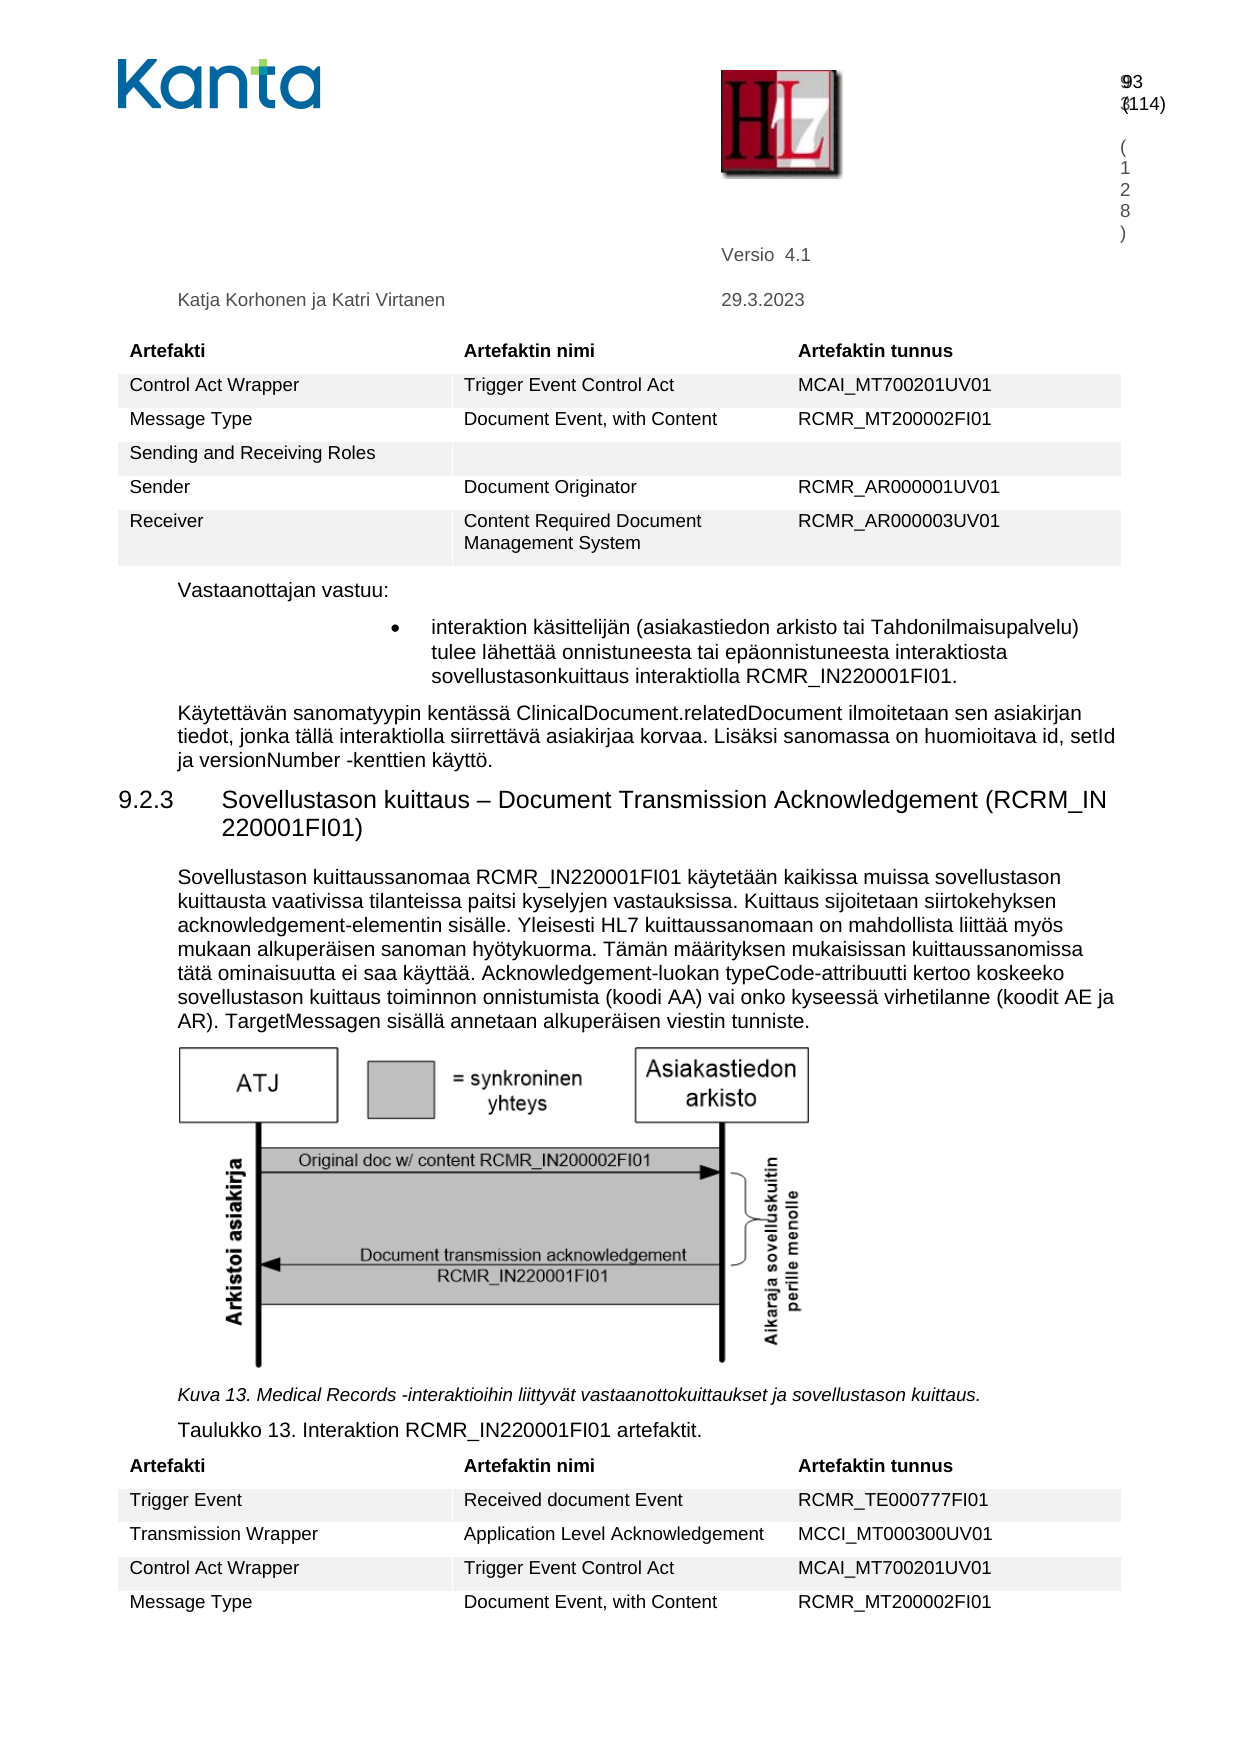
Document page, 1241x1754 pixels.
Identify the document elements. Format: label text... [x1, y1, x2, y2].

text Kuva 13. Medical Records -interaktioihin liittyvät vastaanottokuittaukset ja sovellustason kuittaus. [177, 1384, 1122, 1405]
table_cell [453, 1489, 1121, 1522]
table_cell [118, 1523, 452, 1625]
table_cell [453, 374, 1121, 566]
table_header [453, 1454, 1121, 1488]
text Vastaanottajan vastuu: [177, 578, 1122, 602]
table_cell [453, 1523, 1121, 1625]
text Käytettävän sanomatyypin kentässä ClinicalDocument.relatedDocument ilmoitetaan sen asiakirjan tiedot, jonka tällä interaktiolla siirrettävä asiakirjaa korvaa. Lisäksi sanomassa on huomioitava id, setId ja versionNumber -kenttien käyttö. [177, 700, 1122, 772]
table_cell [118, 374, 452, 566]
subtitle Sovellustason kuittaus – Document Transmission Acknowledgement (RCRM_IN 220001FI01) [118, 785, 1122, 842]
picture [721, 70, 844, 179]
text Sovellustason kuittaussanomaa RCMR_IN220001FI01 käytetään kaikissa muissa sovellustason kuittausta vaativissa tilanteissa paitsi kyselyjen vastauksissa. Kuittaus sijoitetaan siirtokehyksen acknowledgement-elementin sisälle. Yleisesti HL7 kuittaussanomaan on mahdollista liittää myös mukaan alkuperäisen sanoman hyötykuorma. Tämän määrityksen mukaisissan kuittaussanomissa tätä ominaisuutta ei saa käyttää. Acknowledgement-luokan typeCode-attribuutti kertoo koskeeko sovellustason kuittaus toiminnon onnistumista (koodi AA) vai onko kyseessä virhetilanne (koodit AE ja AR). TargetMessagen sisällä annetaan alkuperäisen viestin tunniste. [177, 865, 1122, 1033]
picture [177, 1045, 811, 1372]
picture [118, 59, 321, 109]
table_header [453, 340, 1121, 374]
text Taulukko 13. Interaktion RCMR_IN220001FI01 artefaktit. [177, 1418, 1122, 1442]
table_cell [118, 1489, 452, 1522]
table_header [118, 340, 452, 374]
list interaktion käsittelijän (asiakastiedon arkisto tai Tahdonilmaisupalvelu) tulee lähettää onnistuneesta tai epäonnistuneesta interaktiosta sovellustasonkuittaus interaktiolla RCMR_IN220001FI01. [390, 614, 1122, 688]
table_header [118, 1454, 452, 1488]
